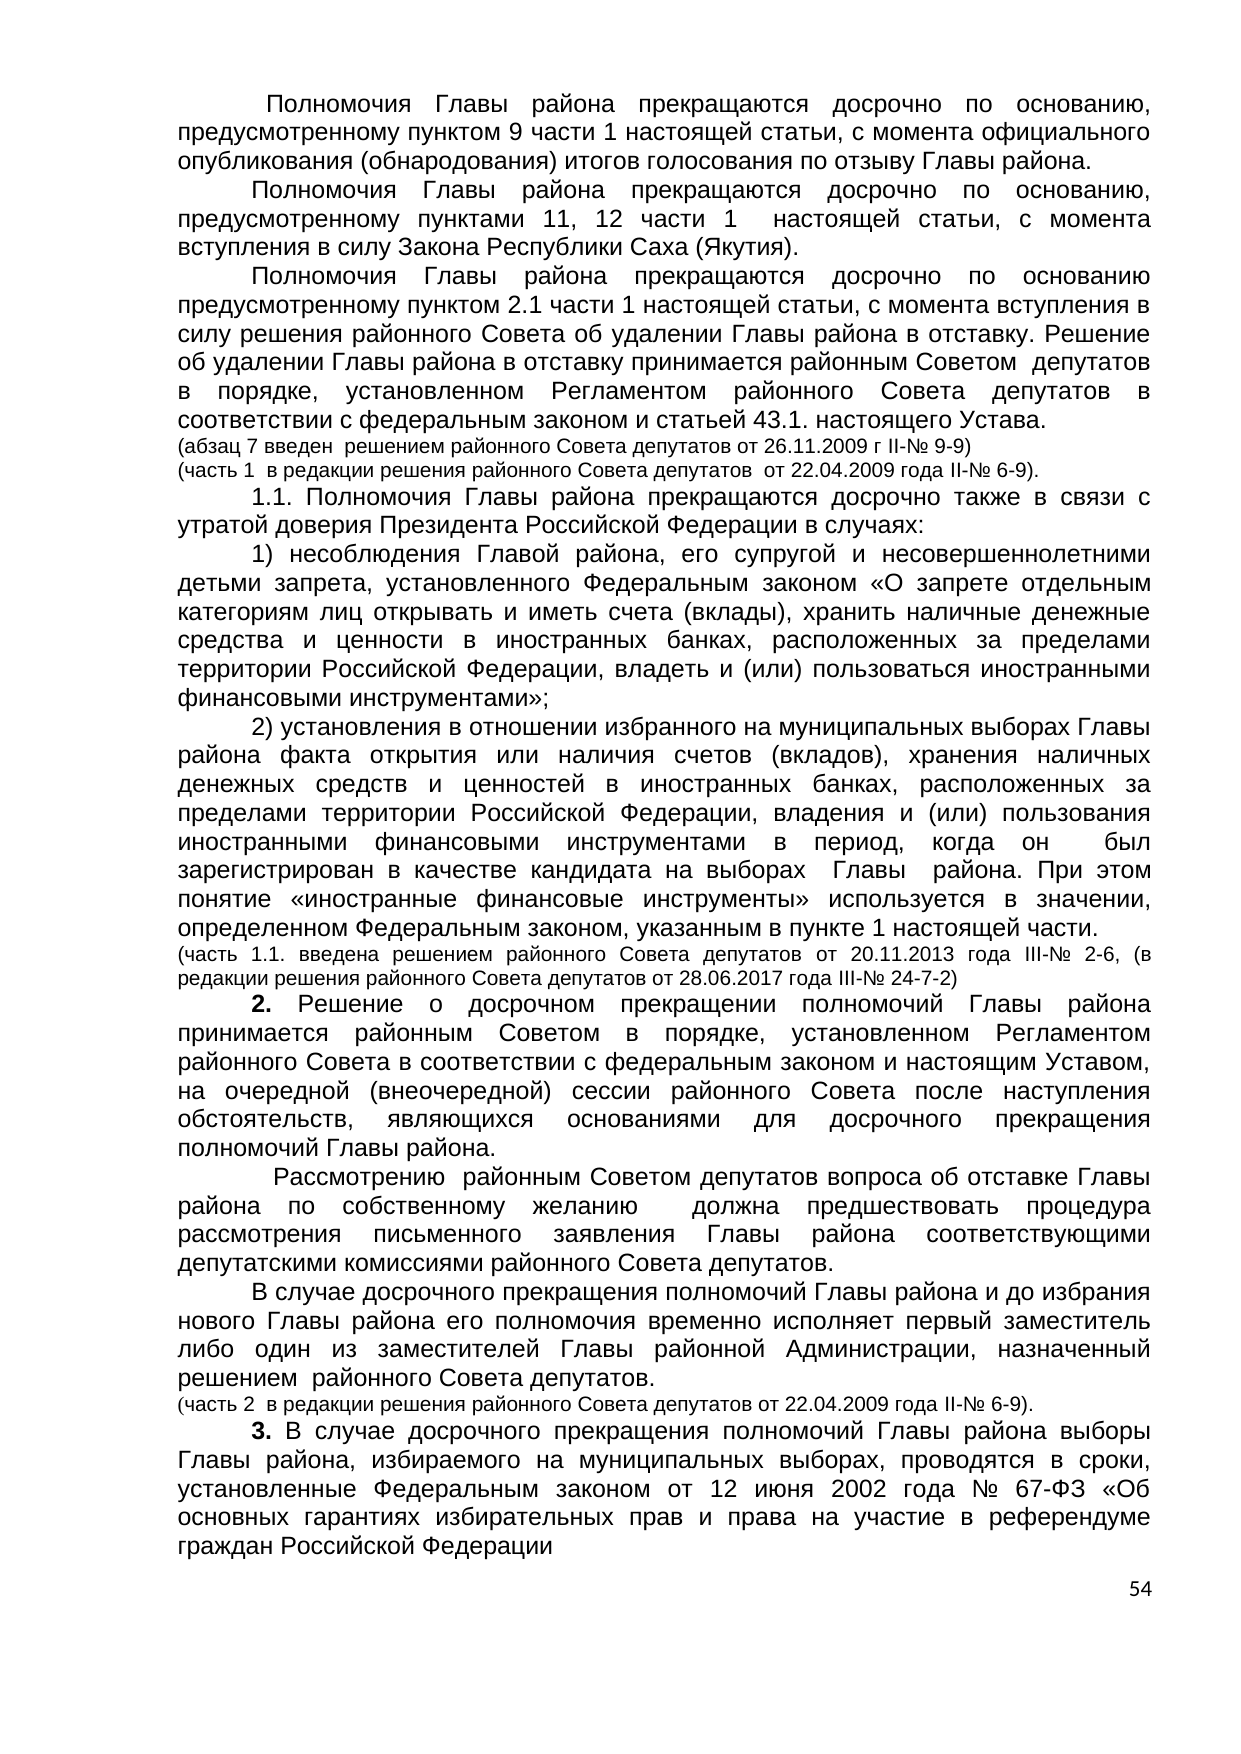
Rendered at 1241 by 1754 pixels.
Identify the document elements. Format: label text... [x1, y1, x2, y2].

text 2. Решение о досрочном прекращении полномочий Главы района принимается районным Советом в порядке, установленном Регламентом районного Совета в соответствии с федеральным законом и настоящим Уставом, на очередной (внеочередной) сессии районного Совета после наступления обстоятельств, являющихся основаниями для досрочного прекращения полномочий Главы района. [177, 989, 1152, 1162]
text (часть 1.1. введена решением районного Совета депутатов от 20.11.2013 года III-№ 2-6, (в редакции решения районного Совета депутатов от 28.06.2017 года III-№ 24-7-2) [177, 942, 1152, 989]
text Полномочия Главы района прекращаются досрочно по основанию, предусмотренному пунктами 11, 12 части 1 настоящей статьи, с момента вступления в силу Закона Республики Саха (Якутия). [177, 175, 1152, 261]
text Полномочия Главы района прекращаются досрочно по основанию предусмотренному пунктом 2.1 части 1 настоящей статьи, с момента вступления в силу решения районного Совета об удалении Главы района в отставку. Решение об удалении Главы района в отставку принимается районным Советом депутатов в порядке, установленном Регламентом районного Совета депутатов в соответствии с федеральным законом и статьей 43.1. настоящего Устава. [177, 261, 1152, 434]
text (часть 2 в редакции решения районного Совета депутатов от 22.04.2009 года II-№ 6-9). [177, 1392, 1152, 1416]
text 1.1. Полномочия Главы района прекращаются досрочно также в связи с утратой доверия Президента Российской Федерации в случаях: [177, 482, 1152, 539]
text 2) установления в отношении избранного на муниципальных выборах Главы района факта открытия или наличия счетов (вкладов), хранения наличных денежных средств и ценностей в иностранных банках, расположенных за пределами территории Российской Федерации, владения и (или) пользования иностранными финансовыми инструментами в период, когда он был зарегистрирован в качестве кандидата на выборах Главы района. При этом понятие «иностранные финансовые инструменты» используется в значении, определенном Федеральным законом, указанным в пункте 1 настоящей части. [177, 712, 1152, 942]
text 3. В случае досрочного прекращения полномочий Главы района выборы Главы района, избираемого на муниципальных выборах, проводятся в сроки, установленные Федеральным законом от 12 июня 2002 года № 67-ФЗ «Об основных гарантиях избирательных прав и права на участие в референдуме граждан Российской Федерации [177, 1416, 1152, 1560]
text В случае досрочного прекращения полномочий Главы района и до избрания нового Главы района его полномочия временно исполняет первый заместитель либо один из заместителей Главы районной Администрации, назначенный решением районного Совета депутатов. [177, 1277, 1152, 1392]
text (часть 1 в редакции решения районного Совета депутатов от 22.04.2009 года II-№ 6-9). [177, 458, 1152, 482]
text Рассмотрению районным Советом депутатов вопроса об отставке Главы района по собственному желанию должна предшествовать процедура рассмотрения письменного заявления Главы района соответствующими депутатскими комиссиями районного Совета депутатов. [177, 1162, 1152, 1277]
text (абзац 7 введен решением районного Совета депутатов от 26.11.2009 г II-№ 9-9) [177, 434, 1152, 458]
text Полномочия Главы района прекращаются досрочно по основанию, предусмотренному пунктом 9 части 1 настоящей статьи, с момента официального опубликования (обнародования) итогов голосования по отзыву Главы района. [177, 89, 1152, 175]
text 1) несоблюдения Главой района, его супругой и несовершеннолетними детьми запрета, установленного Федеральным законом «О запрете отдельным категориям лиц открывать и иметь счета (вклады), хранить наличные денежные средства и ценности в иностранных банках, расположенных за пределами территории Российской Федерации, владеть и (или) пользоваться иностранными финансовыми инструментами»; [177, 539, 1152, 712]
